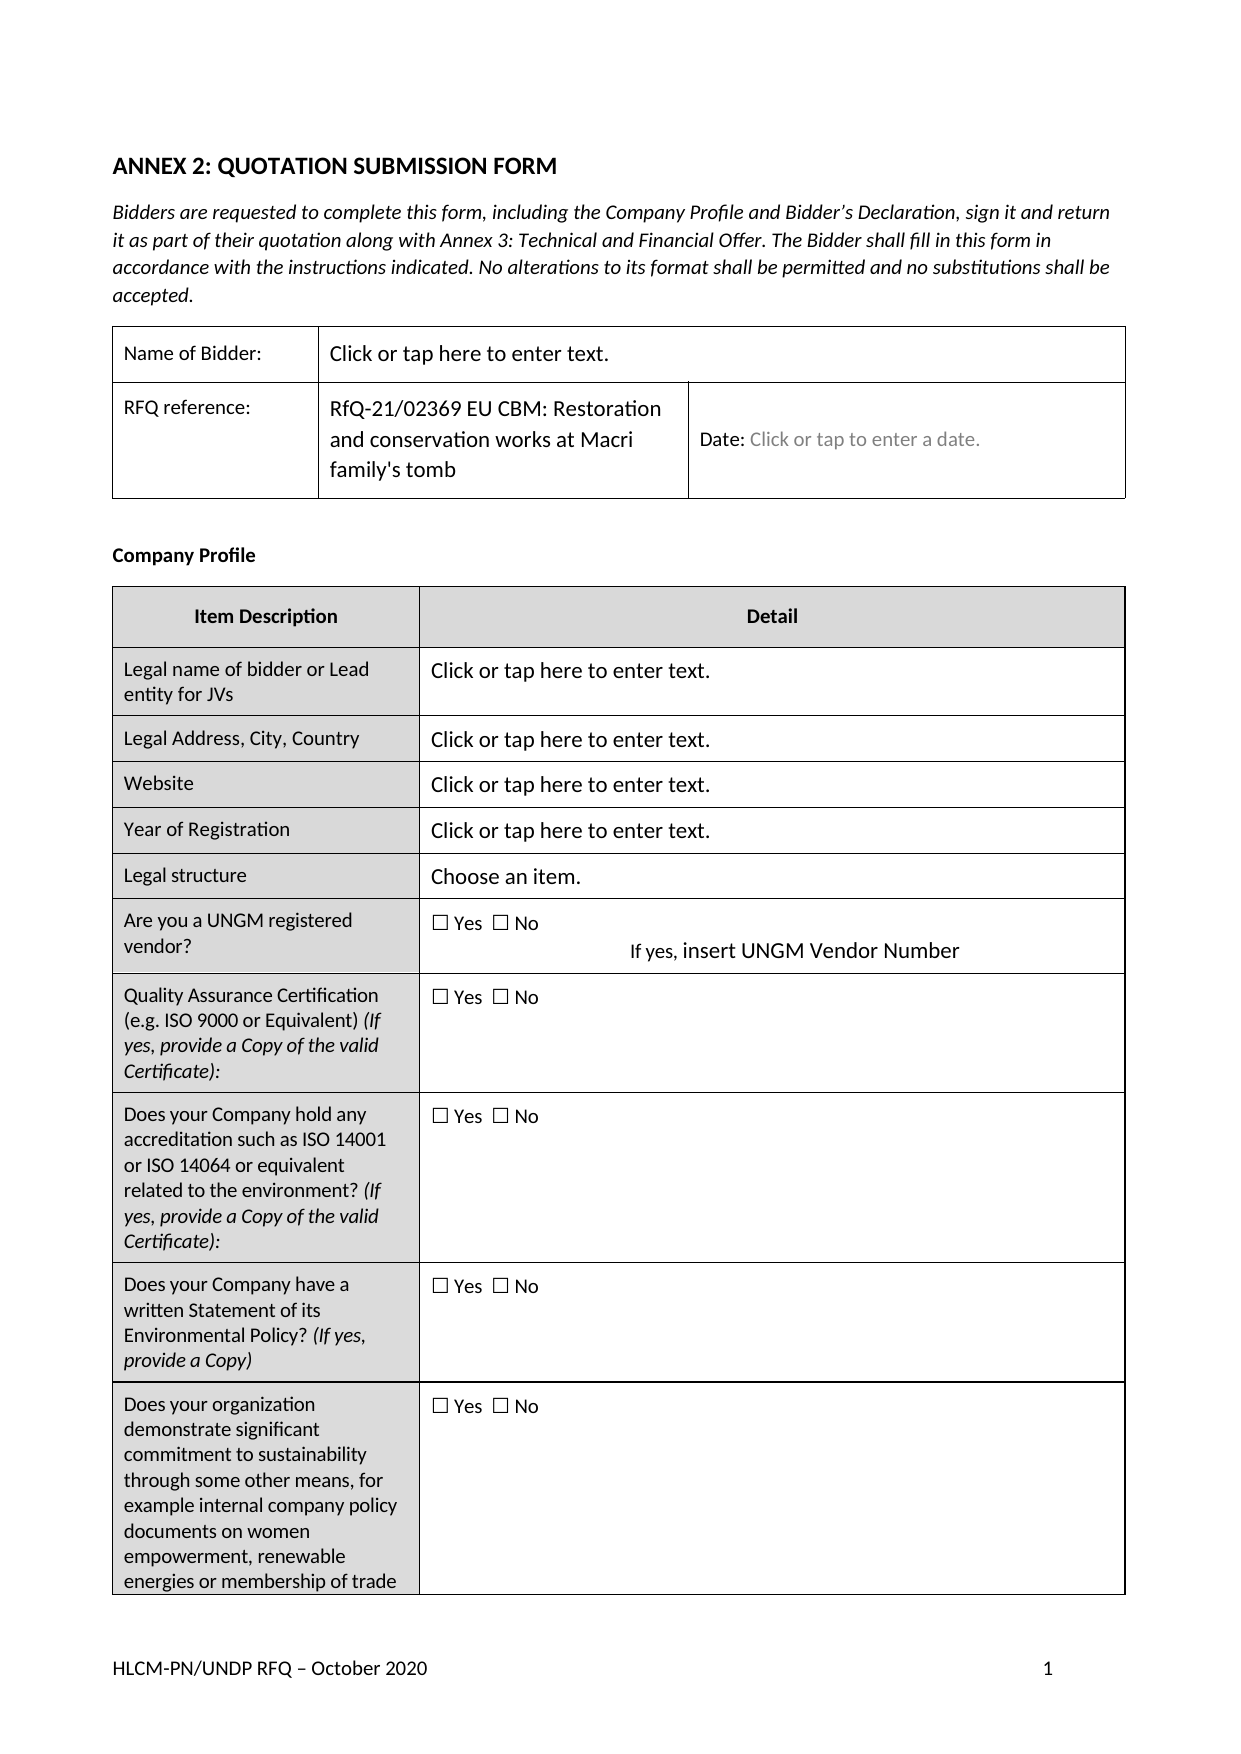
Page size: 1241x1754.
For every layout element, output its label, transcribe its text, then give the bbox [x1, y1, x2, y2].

text Bidders are requested to complete this form, including the Company Profile and Bidder’s Declaration, sign it and return it as part of their quotation along with Annex 3: Technical and Financial Offer. The Bidder shall fill in this form in accordance with the instructions indicated. No alterations to its format shall be permitted and no substitutions shall be accepted. [112, 199, 1128, 307]
table_cell Legal name of bidder or Lead entity for JVs [113, 648, 419, 715]
table_cell Website [113, 762, 419, 807]
table_cell Year of Registration [113, 808, 419, 853]
text ANNEX 2: QUOTATION SUBMISSION FORM [112, 150, 1128, 181]
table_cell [113, 1383, 419, 1594]
table_cell Yes No If yes, [420, 899, 1124, 972]
table_cell Are you a UNGM registered vendor? [113, 899, 419, 972]
table_cell Yes No [420, 1093, 1124, 1262]
table_cell Yes No [420, 1383, 1124, 1594]
table_cell Does your Company have a written Statement of its Environmental Policy? (If yes, provide a Copy) [113, 1263, 419, 1381]
table_cell Does your Company hold any accreditation such as ISO 14001 or ISO 14064 or equivalent related to the environment? (If yes, provide a Copy of the valid Certificate): [113, 1093, 419, 1262]
table_cell Yes No [420, 974, 1124, 1092]
table_header Name of Bidder: [113, 327, 318, 381]
table_cell RFQ reference: [113, 383, 318, 497]
table_header Detail [420, 587, 1124, 647]
table_cell Date: [689, 383, 1125, 497]
table_cell Quality Assurance Certification (e.g. ISO 9000 or Equivalent) (If yes, provide a Copy of the valid Certificate): [113, 974, 419, 1092]
table_header Item Description [113, 587, 419, 647]
table_cell Legal Address, City, Country [113, 716, 419, 761]
table_cell Yes No [420, 1263, 1124, 1381]
table_cell Legal structure [113, 854, 419, 898]
text Company Profile [112, 542, 1128, 567]
